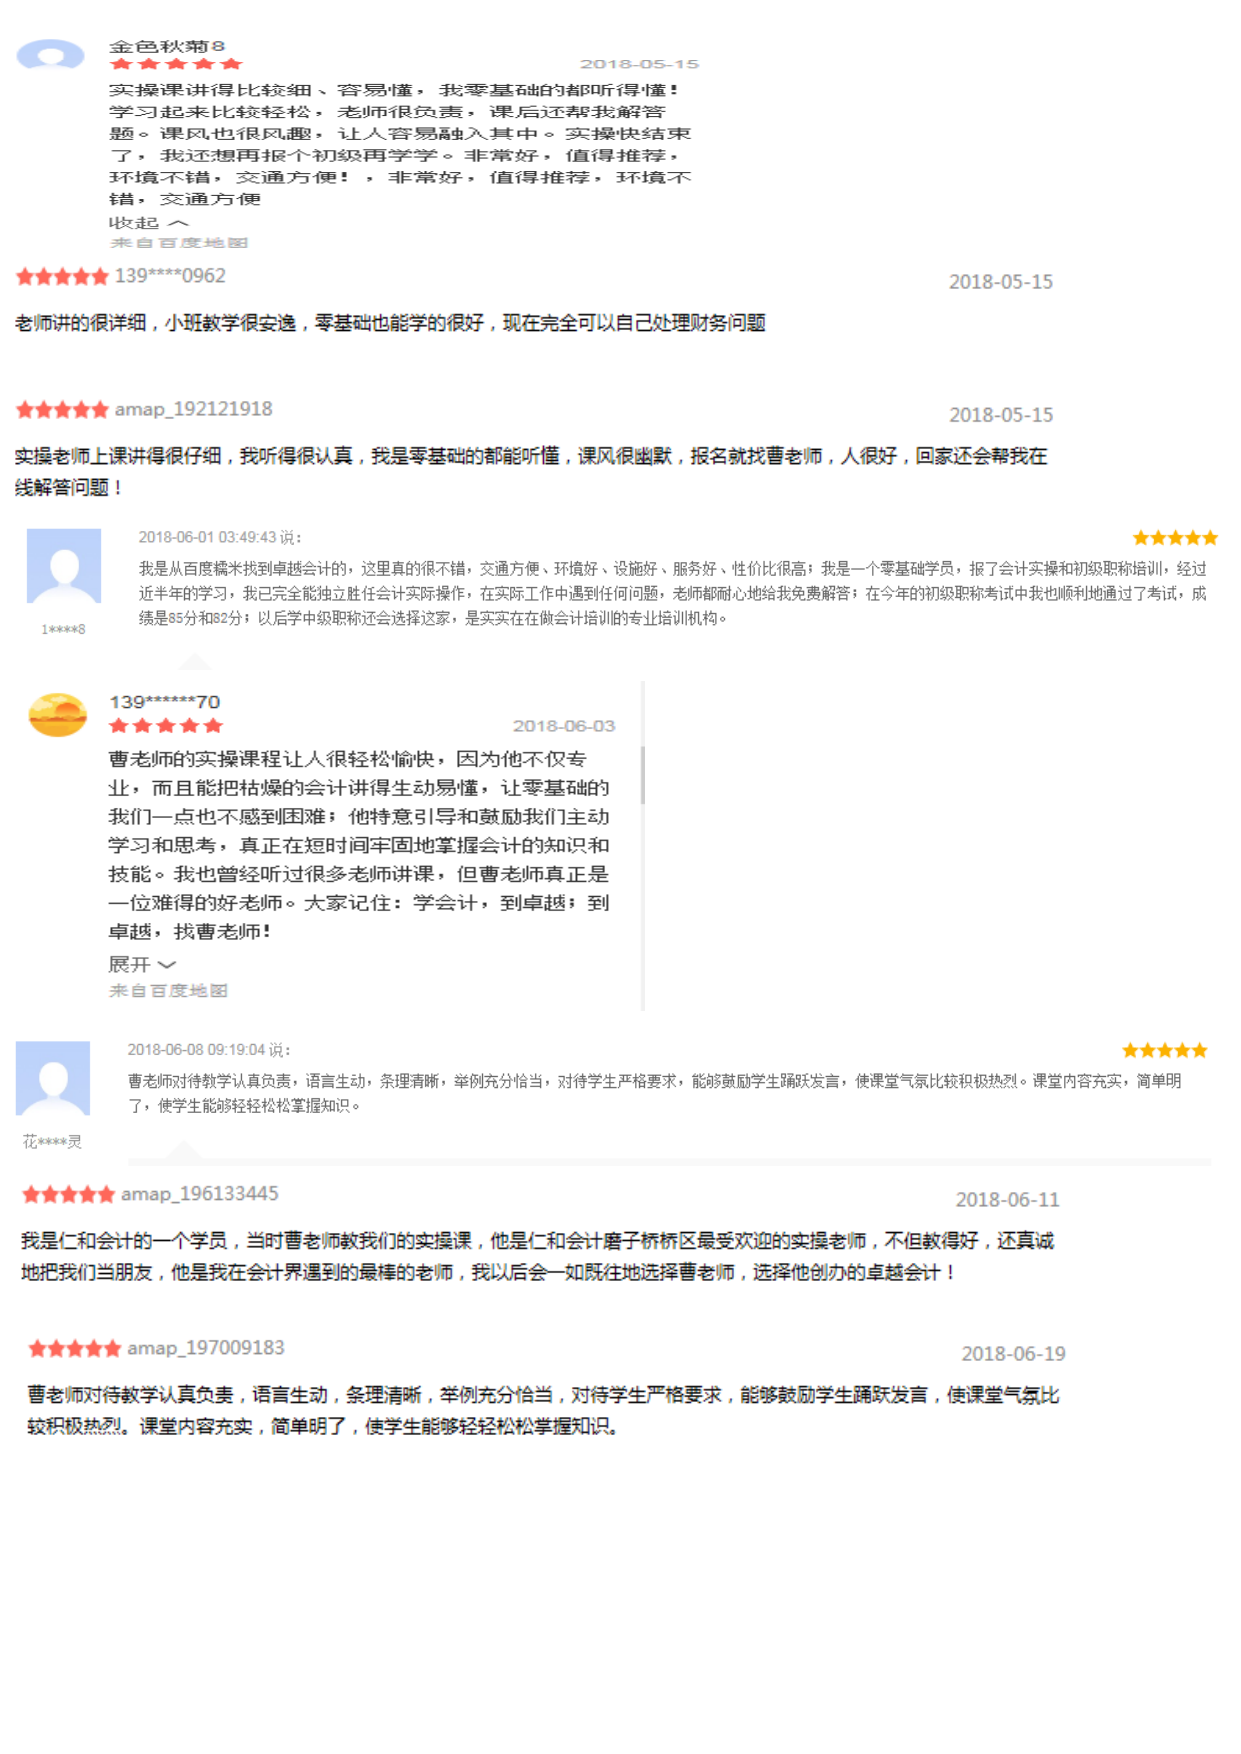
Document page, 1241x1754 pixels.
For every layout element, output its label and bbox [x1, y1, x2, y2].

picture [11, 1331, 1095, 1446]
picture [11, 1039, 1225, 1166]
picture [11, 389, 1064, 512]
picture [11, 31, 723, 253]
picture [11, 681, 645, 1011]
picture [11, 519, 1222, 670]
picture [11, 1169, 1072, 1303]
picture [11, 259, 1059, 341]
